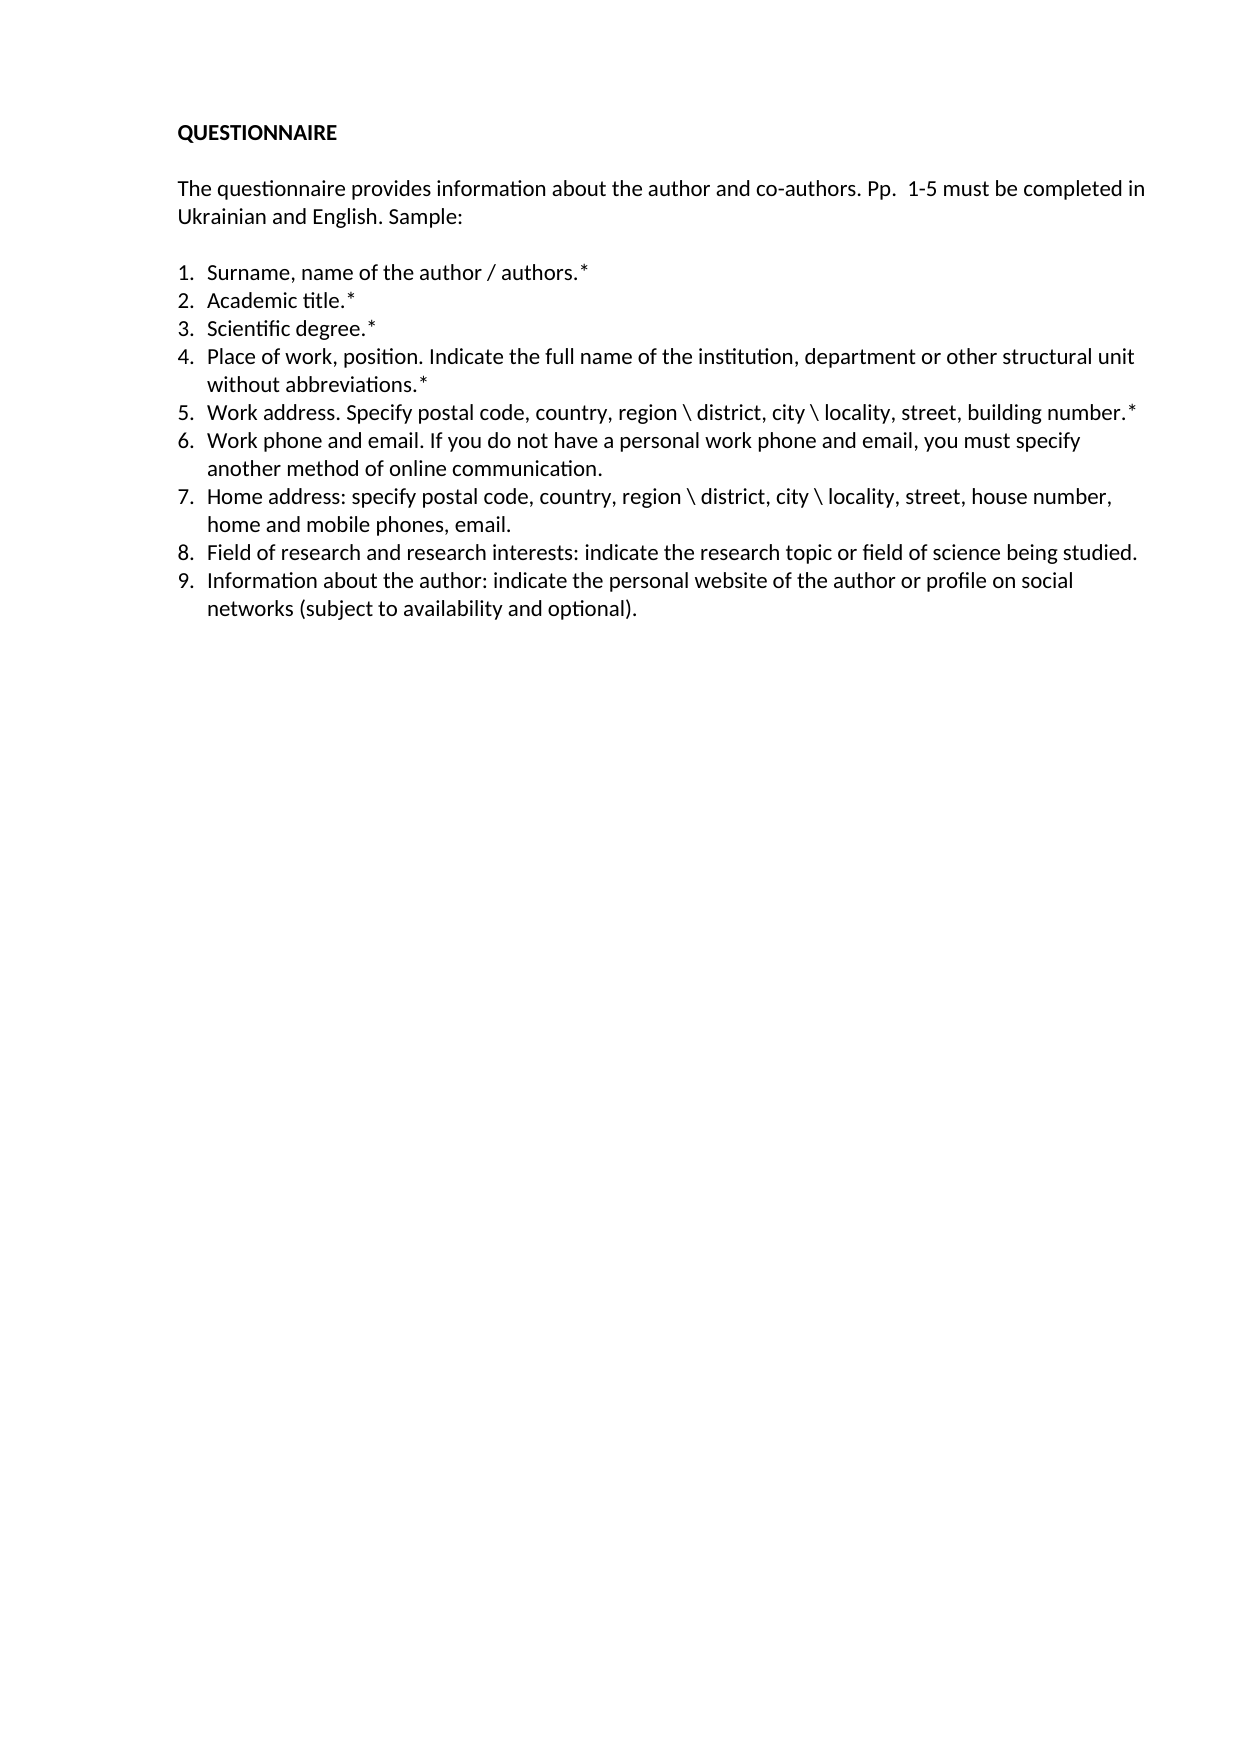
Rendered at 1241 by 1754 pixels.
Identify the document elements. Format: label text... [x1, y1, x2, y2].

list Surname, name of the author / authors.* [177, 258, 1152, 286]
list Information about the author: indicate the personal website of the author or profile on social networks (subject to availability and optional). [177, 566, 1152, 622]
list Work address. Specify postal code, country, region \ district, city \ locality, street, building number.* [177, 398, 1152, 426]
list Place of work, position. Indicate the full name of the institution, department or other structural unit without abbreviations.* [177, 342, 1152, 398]
list Home address: specify postal code, country, region \ district, city \ locality, street, house number, home and mobile phones, email. [177, 482, 1152, 538]
list Work phone and email. If you do not have a personal work phone and email, you must specify another method of online communication. [177, 426, 1152, 482]
text QUESTIONNAIRE [177, 118, 1152, 146]
list Field of research and research interests: indicate the research topic or field of science being studied. [177, 538, 1152, 566]
list Scientific degree.* [177, 314, 1152, 342]
list Academic title.* [177, 286, 1152, 314]
text The questionnaire provides information about the author and co-authors. Pp. 1-5 must be completed in Ukrainian and English. Sample: [177, 174, 1152, 230]
